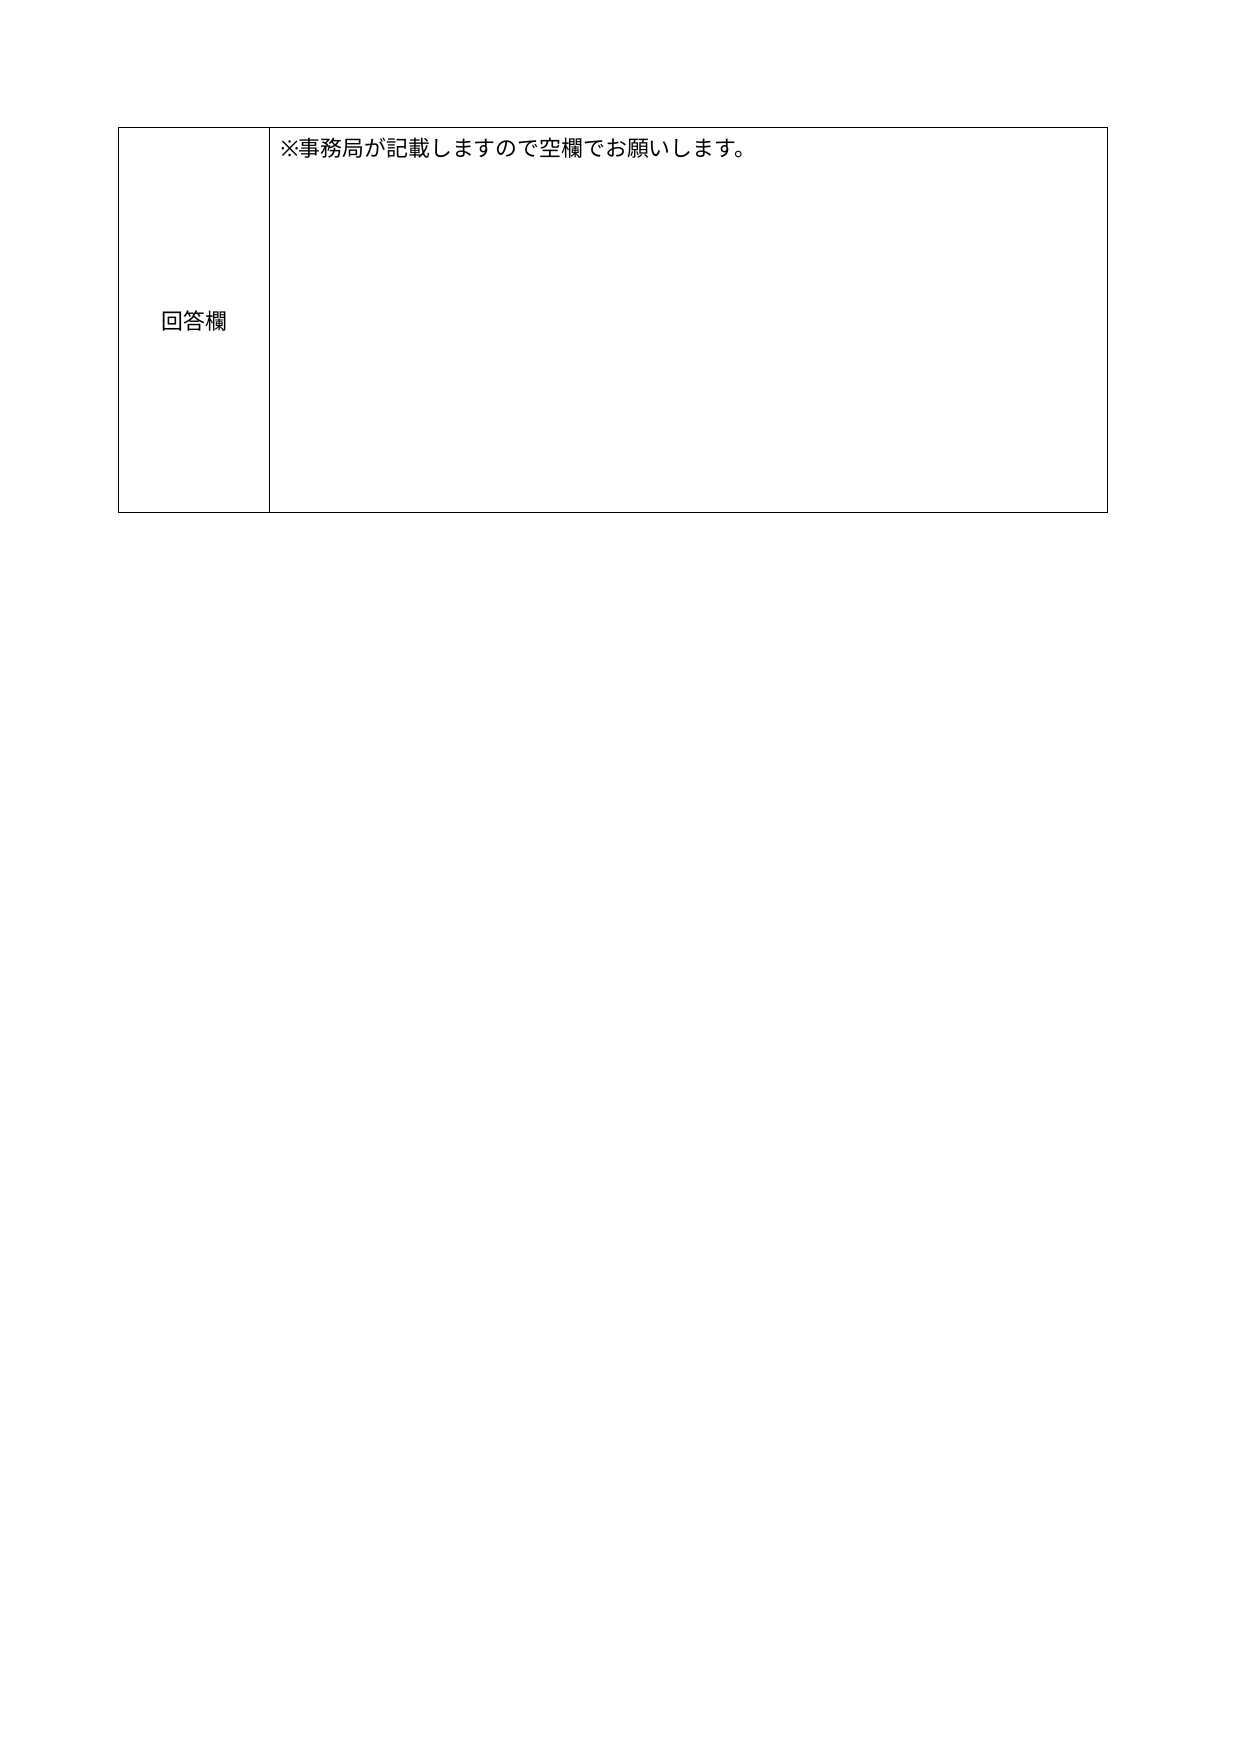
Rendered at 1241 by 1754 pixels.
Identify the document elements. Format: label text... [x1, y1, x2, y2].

table_cell 回答欄 [119, 128, 269, 512]
table_cell ※事務局が記載しますので空欄でお願いします。 [270, 128, 1107, 512]
